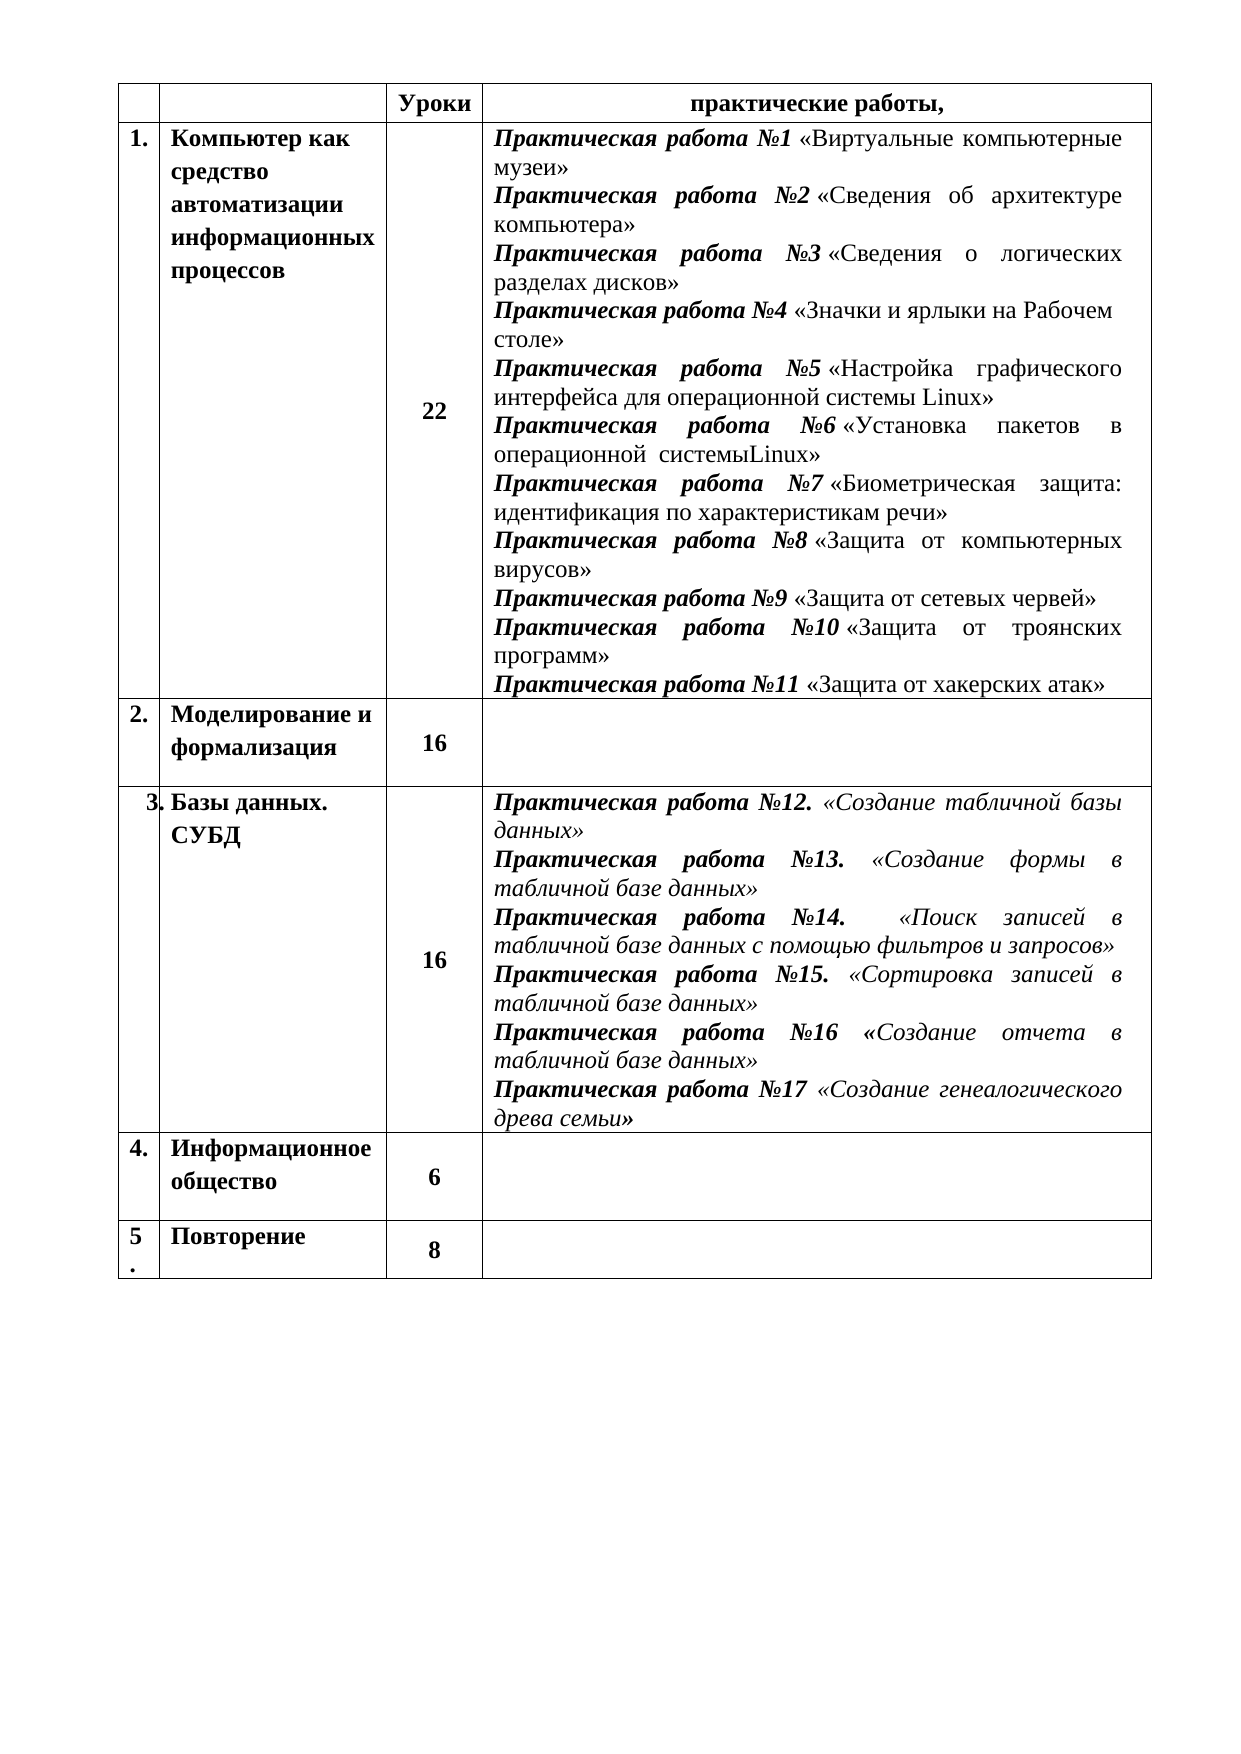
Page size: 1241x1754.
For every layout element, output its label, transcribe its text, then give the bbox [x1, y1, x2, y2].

table_cell Базы данных. СУБД [160, 787, 386, 1132]
table_cell Практическая работа №1 «Виртуальные компьютерные музеи» Практическая работа №2 «Сведения об архитектуре компьютера» Практическая работа №3 «Сведения о логических разделах дисков» Практическая работа №4 «Значки и ярлыки на Рабочем столе» Практическая работа №5 «Настройка графического интерфейса для операционной системы Linux» Практическая работа №6 «Установка пакетов в операционной системыLinux» Практическая работа №7 «Биометрическая защита: идентификация по характеристикам речи» Практическая работа №8 «Защита от компьютерных вирусов» Практическая работа №9 «Защита от сетевых червей» Практическая работа №10 «Защита от троянских программ» Практическая работа №11 «Защита от хакерских атак» [483, 123, 1151, 698]
table_cell Компьютер как средство автоматизации информационных процессов [160, 123, 386, 698]
table_cell Информационное общество [160, 1133, 386, 1220]
table_cell 4. [119, 1133, 159, 1220]
table_cell Повторение [160, 1221, 386, 1278]
table_cell [483, 1221, 1151, 1278]
table_cell 22 [387, 123, 482, 698]
table_cell [119, 787, 159, 1132]
table_cell Моделирование и формализация [160, 699, 386, 786]
table_cell [483, 699, 1151, 786]
table_cell 16 [387, 699, 482, 786]
table_header Уроки [387, 84, 482, 122]
table_cell 16 [387, 787, 482, 1132]
table_cell Практическая работа №12. «Создание табличной базы данных» Практическая работа №13. «Создание формы в табличной базе данных» Практическая работа №14. «Поиск записей в табличной базе данных с помощью фильтров и запросов» Практическая работа №15. «Сортировка записей в табличной базе данных» Практическая работа №16 «Создание отчета в табличной базе данных» Практическая работа №17 «Создание генеалогического древа семьи» [483, 787, 1151, 1132]
table_cell 6 [387, 1133, 482, 1220]
table_header практические работы, [483, 84, 1151, 122]
table_cell [483, 1133, 1151, 1220]
table_header [119, 84, 159, 122]
table_cell 1. [119, 123, 159, 698]
table_cell 8 [387, 1221, 482, 1278]
table_cell 2. [119, 699, 159, 786]
table_header [160, 84, 386, 122]
table_cell 5. [119, 1221, 159, 1278]
